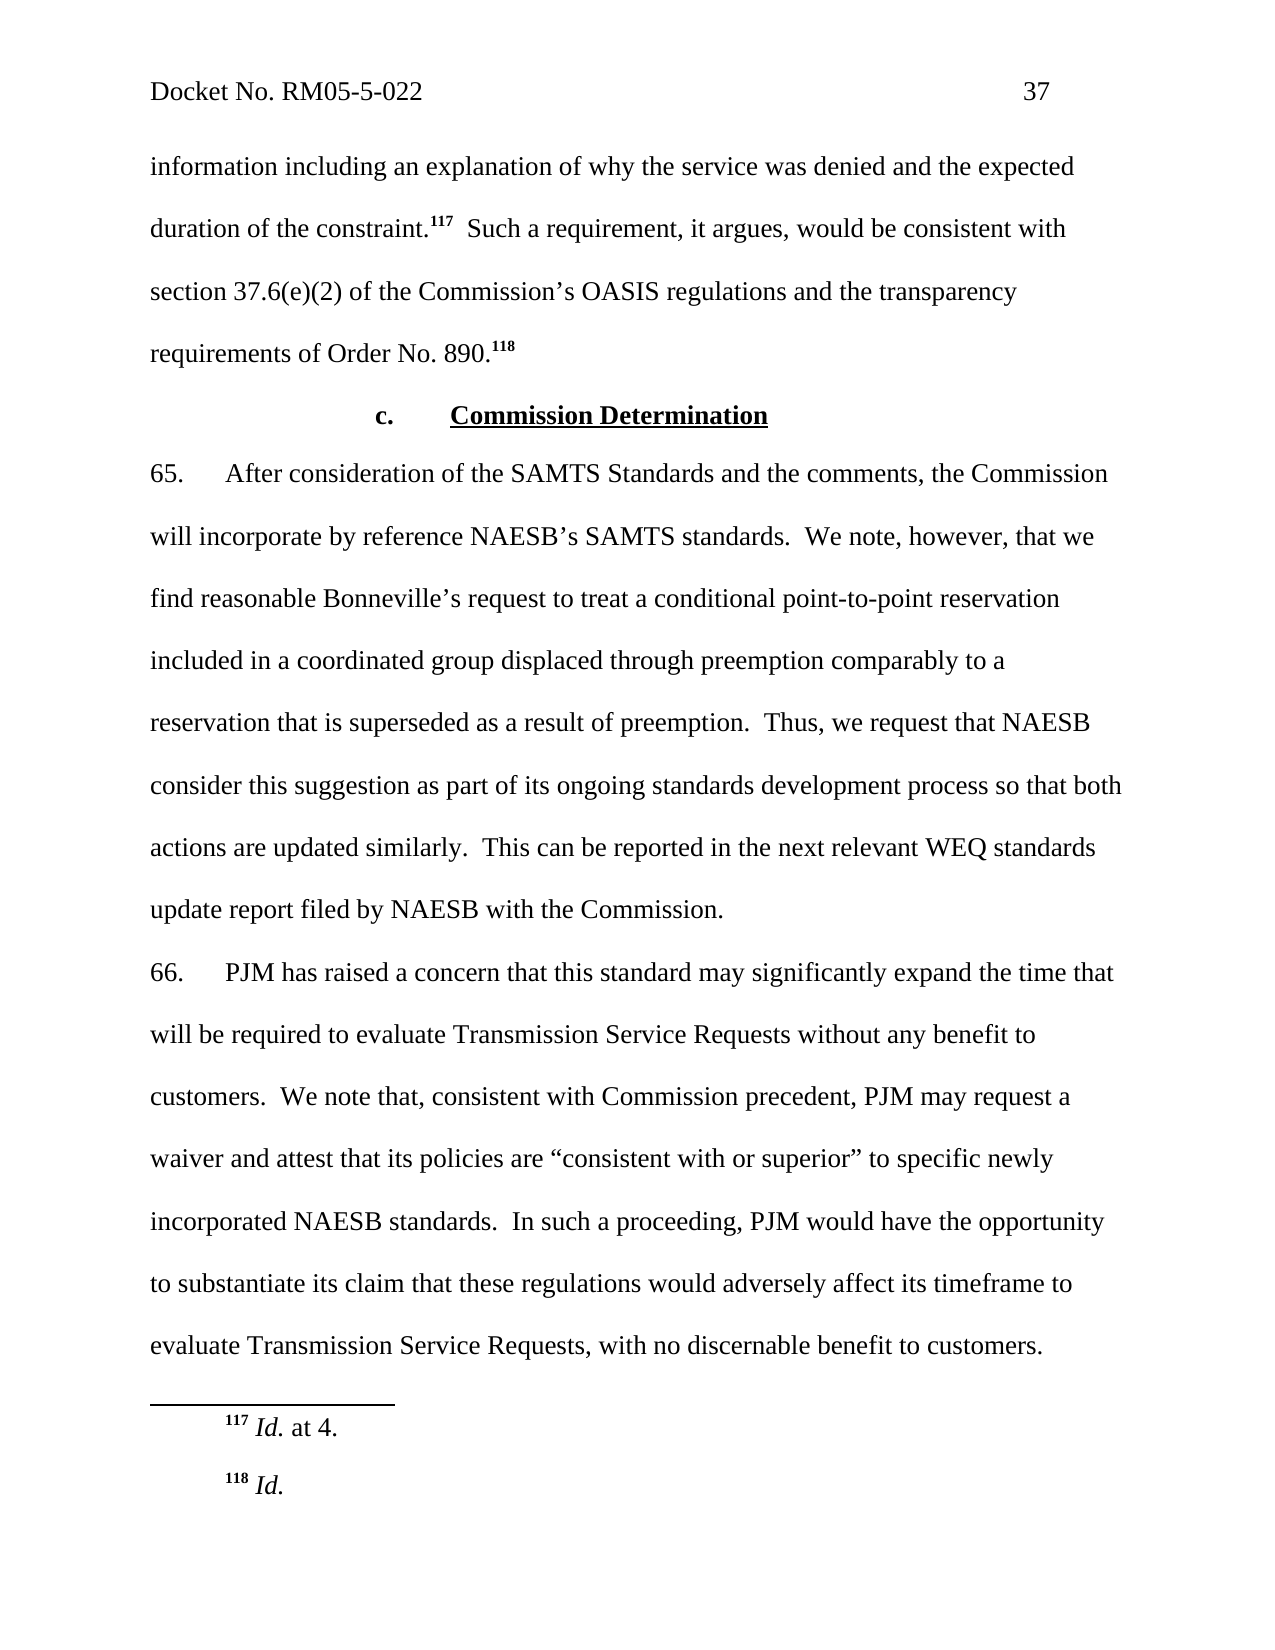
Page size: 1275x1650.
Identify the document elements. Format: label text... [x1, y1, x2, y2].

text After consideration of the SAMTS Standards and the comments, the Commission will incorporate by reference NAESB’s SAMTS standards. We note, however, that we find reasonable Bonneville’s request to treat a conditional point-to-point reservation included in a coordinated group displaced through preemption comparably to a reservation that is superseded as a result of preemption. Thus, we request that NAESB consider this suggestion as part of its ongoing standards development process so that both actions are updated similarly. This can be reported in the next relevant WEQ standards update report filed by NAESB with the Commission. [150, 457, 1125, 924]
subtitle Commission Determination [375, 399, 1125, 430]
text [150, 150, 1125, 368]
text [150, 956, 1125, 1361]
